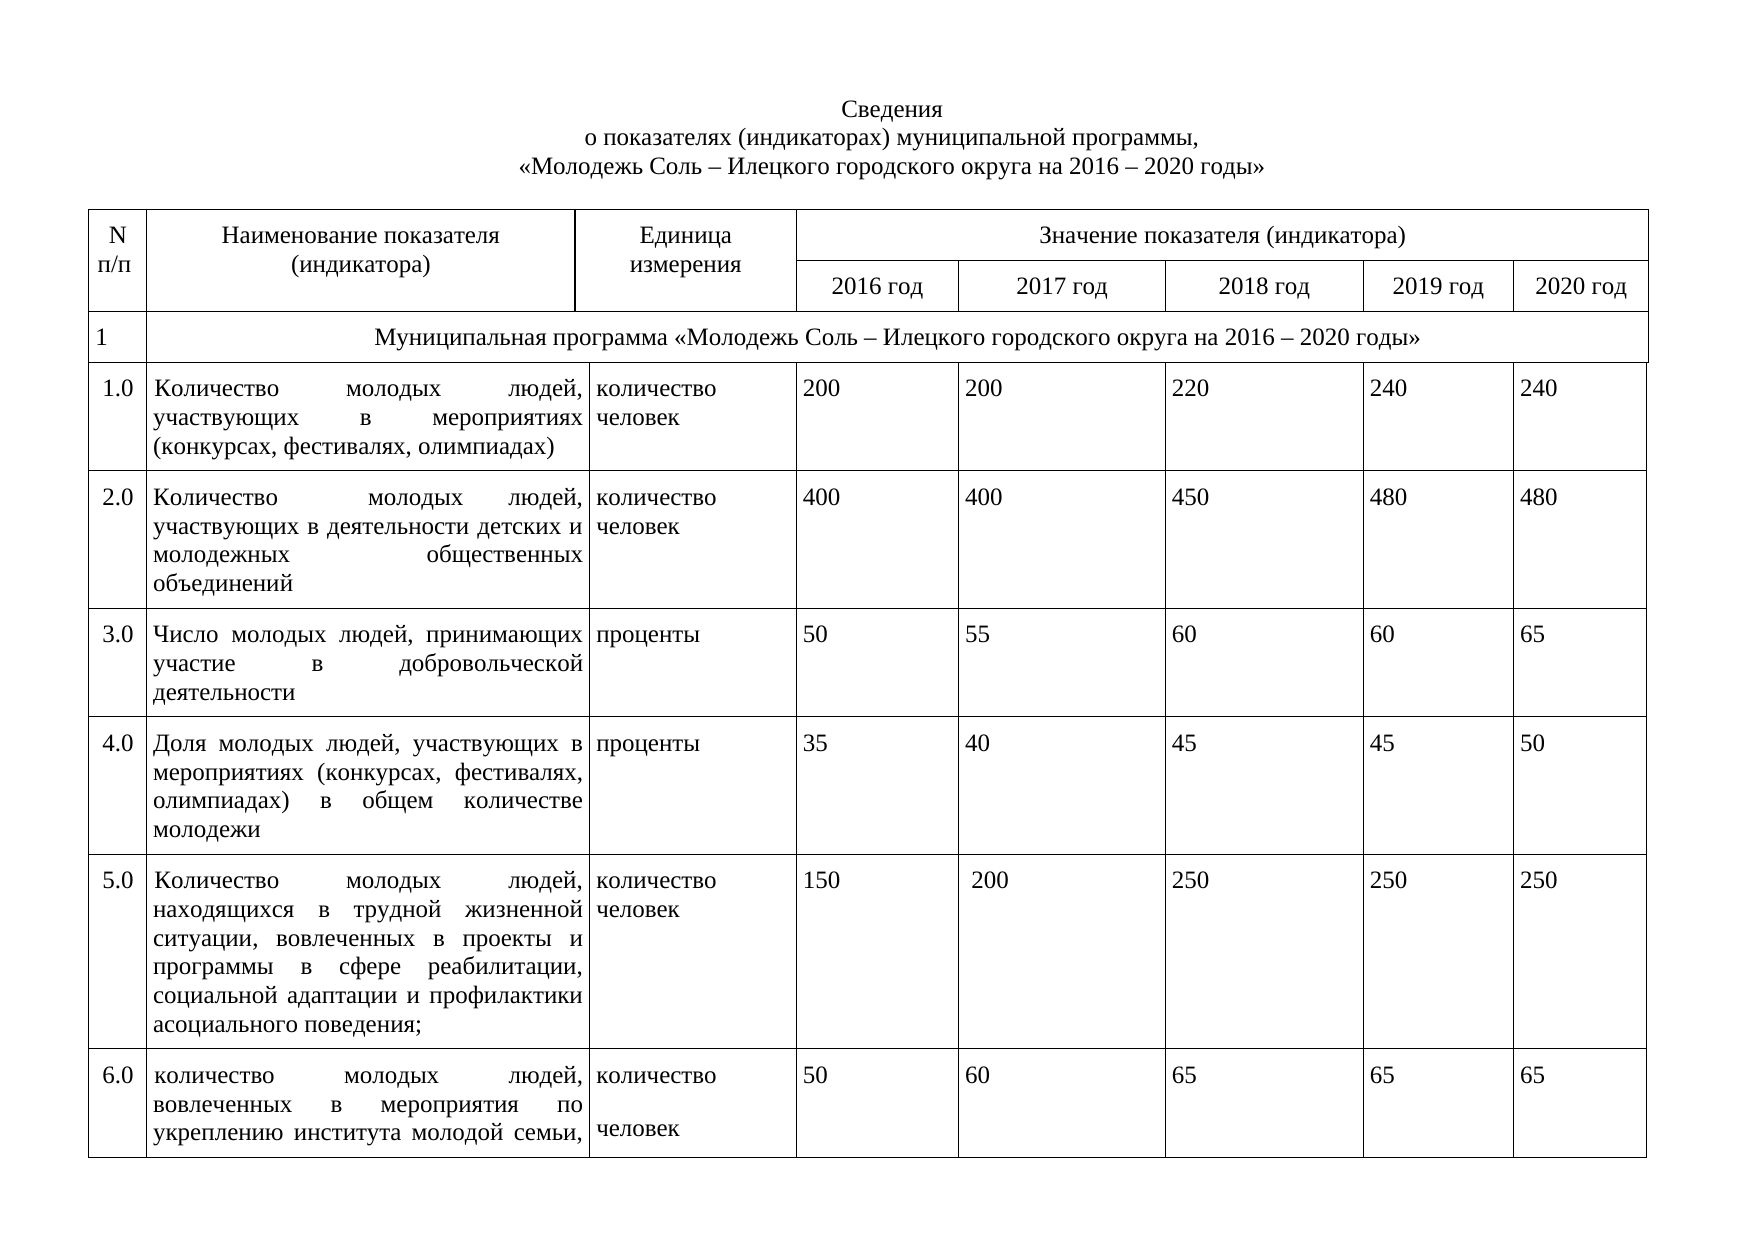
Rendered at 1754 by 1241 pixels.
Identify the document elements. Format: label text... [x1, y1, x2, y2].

table_cell 40 [959, 717, 1165, 853]
table_cell 400 [797, 471, 958, 608]
table_header Единица измерения [576, 210, 796, 311]
table_cell 200 [959, 363, 1165, 470]
table_cell количество человек [590, 855, 796, 1048]
table_cell Муниципальная программа «Молодежь Соль – Илецкого городского округа на 2016 – 2020 годы» [147, 312, 1648, 362]
table_cell 65 [1514, 609, 1646, 716]
table_cell 250 [1514, 855, 1646, 1048]
table_cell количество человек [590, 363, 796, 470]
table_cell 450 [1166, 471, 1363, 608]
table_cell проценты [590, 717, 796, 853]
table_cell количество человек [590, 1049, 796, 1157]
table_cell Доля молодых людей, участвующих в мероприятиях (конкурсах, фестивалях, олимпиадах) в общем количестве молодежи [147, 717, 589, 853]
table_cell 240 [1364, 363, 1513, 470]
table_cell 2016 год [797, 261, 958, 311]
table_header Значение показателя (индикатора) [797, 210, 1648, 260]
table_cell 250 [1166, 855, 1363, 1048]
table_cell 200 [959, 855, 1165, 1048]
table_cell 2.0 [89, 471, 146, 608]
table_cell проценты [590, 609, 796, 716]
table_cell Количество молодых людей, участвующих в мероприятиях (конкурсах, фестивалях, олимпиадах) [147, 363, 589, 470]
table_cell 200 [797, 363, 958, 470]
table_cell 240 [1514, 363, 1646, 470]
table_cell 3.0 [89, 609, 146, 716]
table_cell 1.0 [89, 363, 146, 470]
table_cell 35 [797, 717, 958, 853]
table_cell 400 [959, 471, 1165, 608]
table_cell 60 [959, 1049, 1165, 1157]
table_cell 65 [1166, 1049, 1363, 1157]
table_cell 2020 год [1514, 261, 1648, 311]
table_cell 60 [1166, 609, 1363, 716]
table_cell 6.0 [89, 1049, 146, 1157]
table_cell Количество молодых людей, участвующих в деятельности детских и молодежных общественных объединений [147, 471, 589, 608]
table_cell 480 [1364, 471, 1513, 608]
table_cell 55 [959, 609, 1165, 716]
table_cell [147, 1049, 589, 1157]
table_cell 5.0 [89, 855, 146, 1048]
table_cell количество человек [590, 471, 796, 608]
table_cell 50 [797, 609, 958, 716]
table_cell 50 [1514, 717, 1646, 853]
table_cell Число молодых людей, принимающих участие в добровольческой деятельности [147, 609, 589, 716]
table_cell 1 [89, 312, 146, 362]
table_cell Количество молодых людей, находящихся в трудной жизненной ситуации, вовлеченных в проекты и программы в сфере реабилитации, социальной адаптации и профилактики асоциального поведения; [147, 855, 589, 1048]
table_cell 2017 год [959, 261, 1165, 311]
table_header Наименование показателя (индикатора) [147, 210, 574, 311]
table_cell 2018 год [1166, 261, 1363, 311]
text Сведения [89, 94, 1695, 122]
table_cell 50 [797, 1049, 958, 1157]
table_cell 4.0 [89, 717, 146, 853]
table_cell 220 [1166, 363, 1363, 470]
text о показателях (индикаторах) муниципальной программы, [89, 122, 1695, 151]
table_header N п/п [89, 210, 146, 311]
table_cell 480 [1514, 471, 1646, 608]
table_cell 65 [1364, 1049, 1513, 1157]
table_cell 45 [1364, 717, 1513, 853]
table_cell 45 [1166, 717, 1363, 853]
table_cell 2019 год [1364, 261, 1513, 311]
table_cell 65 [1514, 1049, 1646, 1157]
text «Молодежь Соль – Илецкого городского округа на 2016 – 2020 годы» [89, 151, 1695, 180]
table_cell 150 [797, 855, 958, 1048]
table_cell 250 [1364, 855, 1513, 1048]
table_cell 60 [1364, 609, 1513, 716]
